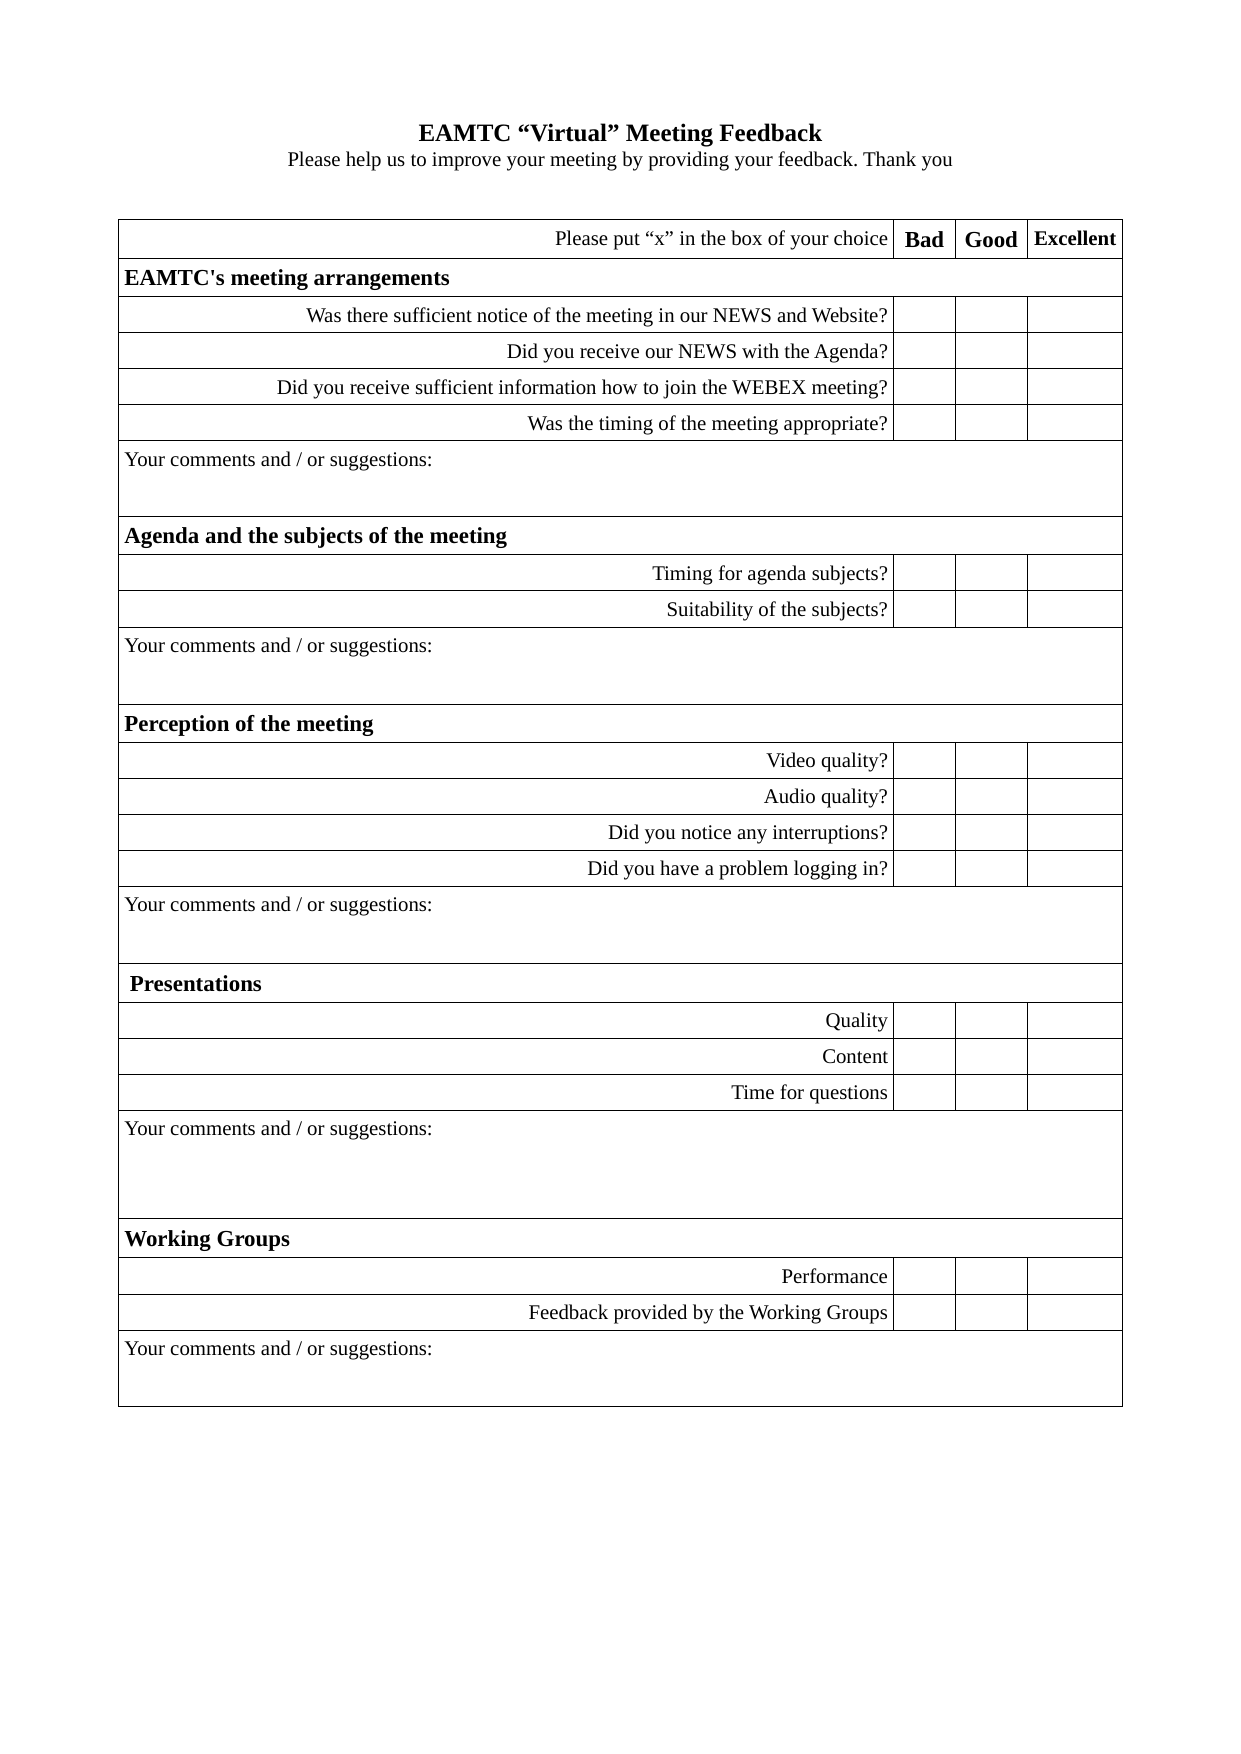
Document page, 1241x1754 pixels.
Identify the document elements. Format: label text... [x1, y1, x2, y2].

table_cell Did you have a problem logging in? [119, 851, 893, 886]
table_cell [894, 1075, 955, 1110]
table_cell [894, 297, 955, 332]
table_cell [956, 555, 1027, 590]
table_header Bad [894, 220, 955, 258]
table_cell [894, 1258, 955, 1294]
table_cell [894, 405, 955, 440]
table_cell [956, 1039, 1027, 1074]
table_cell Timing for agenda subjects? [119, 555, 893, 590]
table_cell [1028, 743, 1122, 778]
table_cell Working Groups [119, 1219, 1122, 1257]
table_cell [956, 405, 1027, 440]
table_cell [1028, 779, 1122, 814]
table_cell Your comments and / or suggestions: [119, 1111, 1122, 1218]
table_cell [956, 1003, 1027, 1038]
table_header Good [956, 220, 1027, 258]
table_cell Content [119, 1039, 893, 1074]
table_cell Was there sufficient notice of the meeting in our NEWS and Website? [119, 297, 893, 332]
table_cell [956, 743, 1027, 778]
table_cell [1028, 555, 1122, 590]
table_cell [956, 1075, 1027, 1110]
table_cell [956, 815, 1027, 850]
table_cell [956, 851, 1027, 886]
table_cell [956, 333, 1027, 368]
table_cell Your comments and / or suggestions: [119, 441, 1122, 516]
table_cell Presentations [119, 964, 1122, 1002]
table_cell [1028, 815, 1122, 850]
table_cell [1028, 1003, 1122, 1038]
table_cell [1028, 297, 1122, 332]
table_cell Audio quality? [119, 779, 893, 814]
table_cell EAMTC's meeting arrangements [119, 259, 1122, 296]
table_cell Did you notice any interruptions? [119, 815, 893, 850]
table_cell Your comments and / or suggestions: [119, 1331, 1122, 1406]
table_cell Suitability of the subjects? [119, 591, 893, 626]
table_cell [894, 815, 955, 850]
text Please help us to improve your meeting by providing your feedback. Thank you [118, 147, 1122, 171]
table_cell [956, 1258, 1027, 1294]
table_cell Did you receive our NEWS with the Agenda? [119, 333, 893, 368]
table_cell Performance [119, 1258, 893, 1294]
table_cell [1028, 333, 1122, 368]
table_cell [956, 1295, 1027, 1330]
table_cell Did you receive sufficient information how to join the WEBEX meeting? [119, 369, 893, 404]
table_cell [956, 779, 1027, 814]
table_cell Your comments and / or suggestions: [119, 628, 1122, 703]
table_header Excellent [1028, 220, 1122, 258]
table_cell Time for questions [119, 1075, 893, 1110]
table_cell Quality [119, 1003, 893, 1038]
table_cell [894, 591, 955, 626]
table_cell [894, 369, 955, 404]
table_cell [1028, 1039, 1122, 1074]
table_cell Perception of the meeting [119, 705, 1122, 742]
table_cell Video quality? [119, 743, 893, 778]
table_cell [894, 1003, 955, 1038]
table_cell [1028, 591, 1122, 626]
table_header Please put “x” in the box of your choice [119, 220, 893, 258]
table_cell [894, 851, 955, 886]
table_cell [1028, 369, 1122, 404]
table_cell Your comments and / or suggestions: [119, 887, 1122, 963]
table_cell [956, 591, 1027, 626]
table_cell [1028, 405, 1122, 440]
table_cell [894, 555, 955, 590]
table_cell [1028, 1258, 1122, 1294]
table_cell Was the timing of the meeting appropriate? [119, 405, 893, 440]
table_cell [894, 743, 955, 778]
table_cell [956, 369, 1027, 404]
table_cell [894, 1039, 955, 1074]
table_cell Feedback provided by the Working Groups [119, 1295, 893, 1330]
table_cell [1028, 1295, 1122, 1330]
table_cell Agenda and the subjects of the meeting [119, 517, 1122, 554]
table_cell [894, 779, 955, 814]
table_cell [1028, 851, 1122, 886]
table_cell [956, 297, 1027, 332]
table_cell [1028, 1075, 1122, 1110]
table_cell [894, 333, 955, 368]
table_cell [894, 1295, 955, 1330]
text EAMTC “Virtual” Meeting Feedback [118, 118, 1122, 147]
